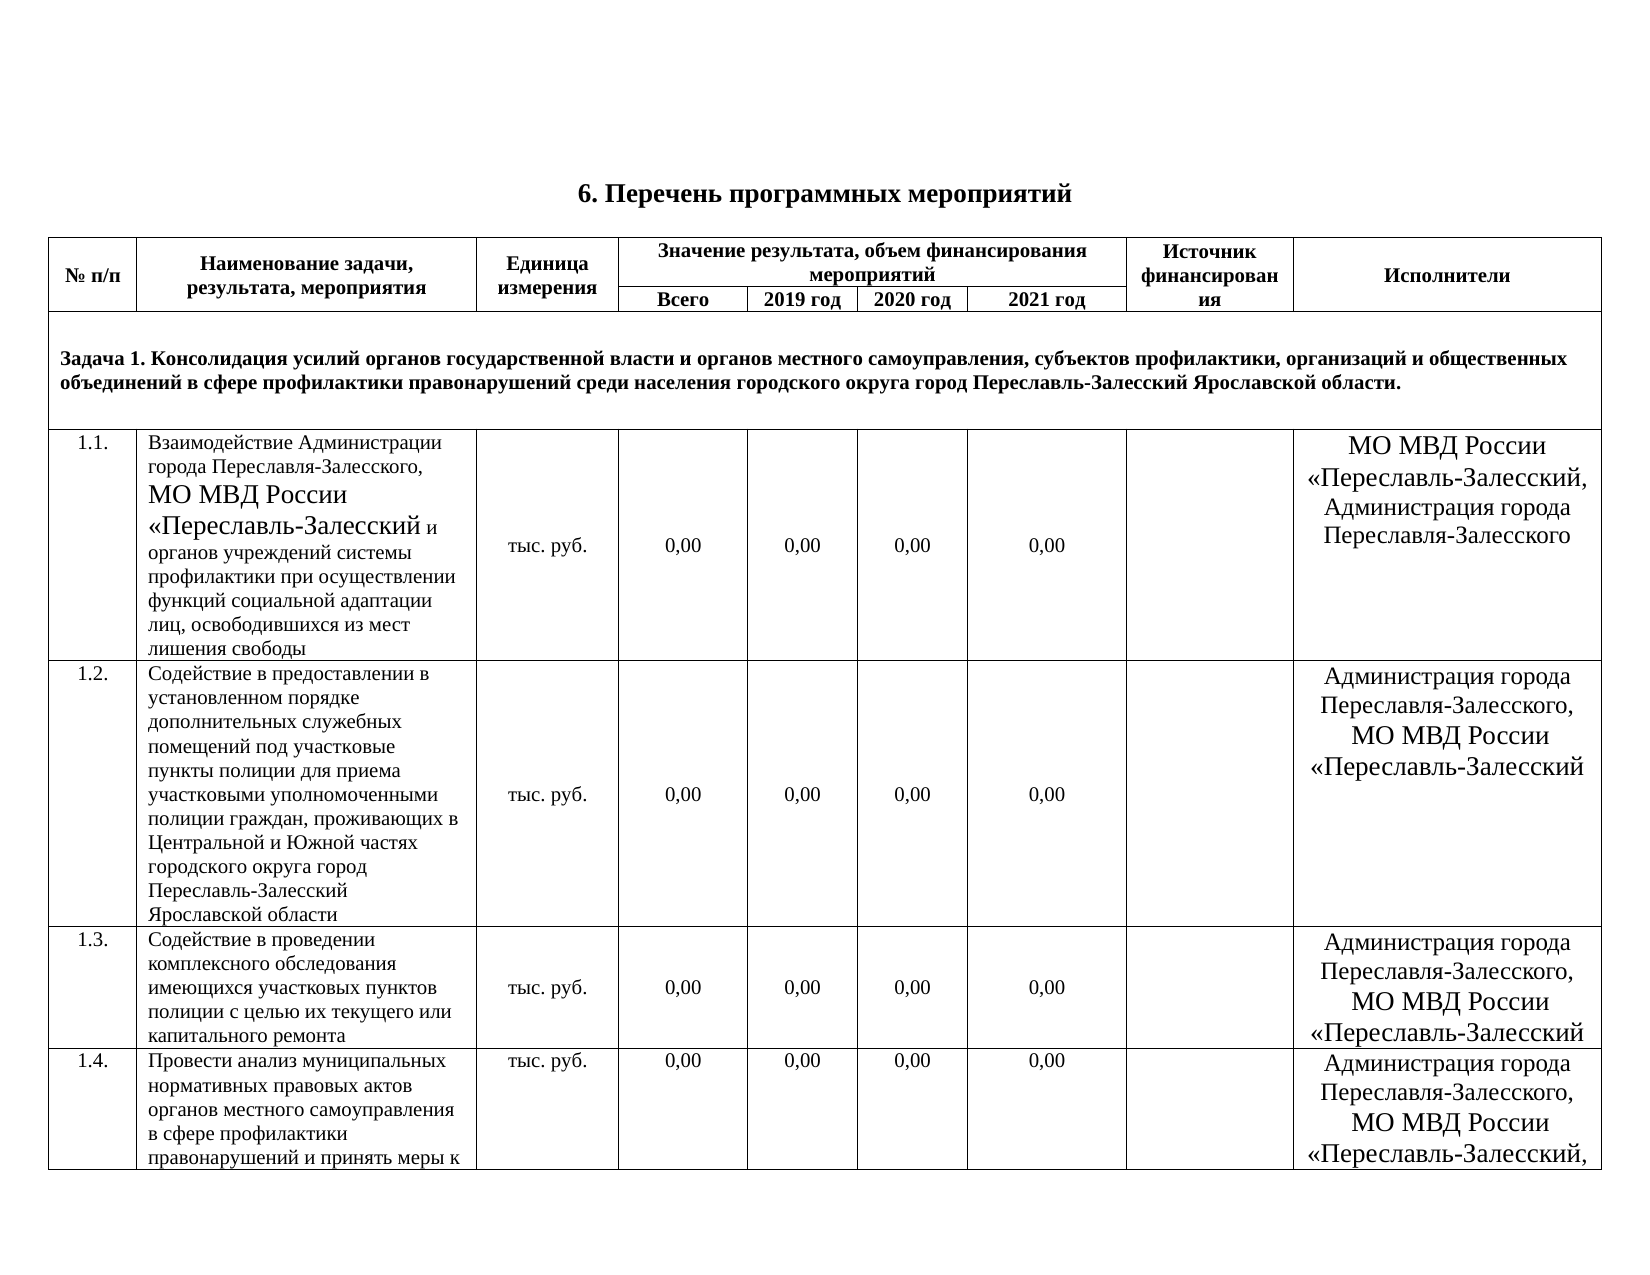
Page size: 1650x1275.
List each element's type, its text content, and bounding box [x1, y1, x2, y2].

table_cell Содействие в предоставлении в установленном порядке дополнительных служебных помещений под участковые пункты полиции для приема участковыми уполномоченными полиции граждан, проживающих в Центральной и Южной частях городского округа город Переславль-Залесский Ярославской области [137, 661, 476, 926]
table_cell 0,00 [968, 661, 1126, 926]
table_cell 0,00 [968, 430, 1126, 660]
table_cell 0,00 [748, 661, 857, 926]
table_header Наименование задачи, результата, мероприятия [137, 238, 476, 311]
table_cell 2019 год [748, 287, 857, 311]
table_cell 0,00 [619, 661, 747, 926]
table_header Исполнители [1294, 238, 1601, 311]
table_cell 1.1. [49, 430, 136, 660]
table_cell 0,00 [619, 1049, 747, 1169]
table_cell 1.4. [49, 1049, 136, 1169]
table_cell 0,00 [858, 430, 967, 660]
table_cell 2020 год [858, 287, 967, 311]
table_cell тыс. руб. [477, 927, 618, 1047]
table_cell Всего [619, 287, 747, 311]
table_cell 0,00 [748, 927, 857, 1047]
table_cell [1127, 927, 1293, 1047]
table_cell 1.2. [49, 661, 136, 926]
table_cell 2021 год [968, 287, 1126, 311]
table_cell МО МВД России «Переславль-Залесский, Администрация города Переславля-Залесского [1294, 430, 1601, 660]
table_header Источник финансирования [1127, 238, 1293, 311]
table_cell 1.3. [49, 927, 136, 1047]
table_cell 0,00 [619, 927, 747, 1047]
table_cell Администрация города Переславля-Залесского, МО МВД России «Переславль-Залесский [1294, 927, 1601, 1047]
table_cell 0,00 [968, 927, 1126, 1047]
table_cell тыс. руб. [477, 1049, 618, 1169]
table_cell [137, 1049, 476, 1169]
table_cell 0,00 [968, 1049, 1126, 1169]
table_cell [1127, 430, 1293, 660]
table_cell 0,00 [858, 661, 967, 926]
table_cell тыс. руб. [477, 661, 618, 926]
table_cell Администрация города Переславля-Залесского, МО МВД России «Переславль-Залесский [1294, 661, 1601, 926]
table_cell Взаимодействие Администрации города Переславля-Залесского, МО МВД России «Переславль-Залесский и органов учреждений системы профилактики при осуществлении функций социальной адаптации лиц, освободившихся из мест лишения свободы [137, 430, 476, 660]
table_cell Содействие в проведении комплексного обследования имеющихся участковых пунктов полиции с целью их текущего или капитального ремонта [137, 927, 476, 1047]
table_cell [1294, 1049, 1601, 1169]
table_cell [1127, 1049, 1293, 1169]
table_header № п/п [49, 238, 136, 311]
table_cell 0,00 [858, 927, 967, 1047]
table_cell 0,00 [858, 1049, 967, 1169]
table_header Единица измерения [477, 238, 618, 311]
table_cell 0,00 [748, 1049, 857, 1169]
table_cell [1127, 661, 1293, 926]
table_cell 0,00 [748, 430, 857, 660]
table_cell Задача 1. Консолидация усилий органов государственной власти и органов местного самоуправления, субъектов профилактики, организаций и общественных объединений в сфере профилактики правонарушений среди населения городского округа город Переславль-Залесский Ярославской области. [49, 312, 1601, 428]
table_cell тыс. руб. [477, 430, 618, 660]
text 6. Перечень программных мероприятий [118, 177, 1532, 208]
table_cell 0,00 [619, 430, 747, 660]
table_header Значение результата, объем финансирования мероприятий [619, 238, 1126, 286]
